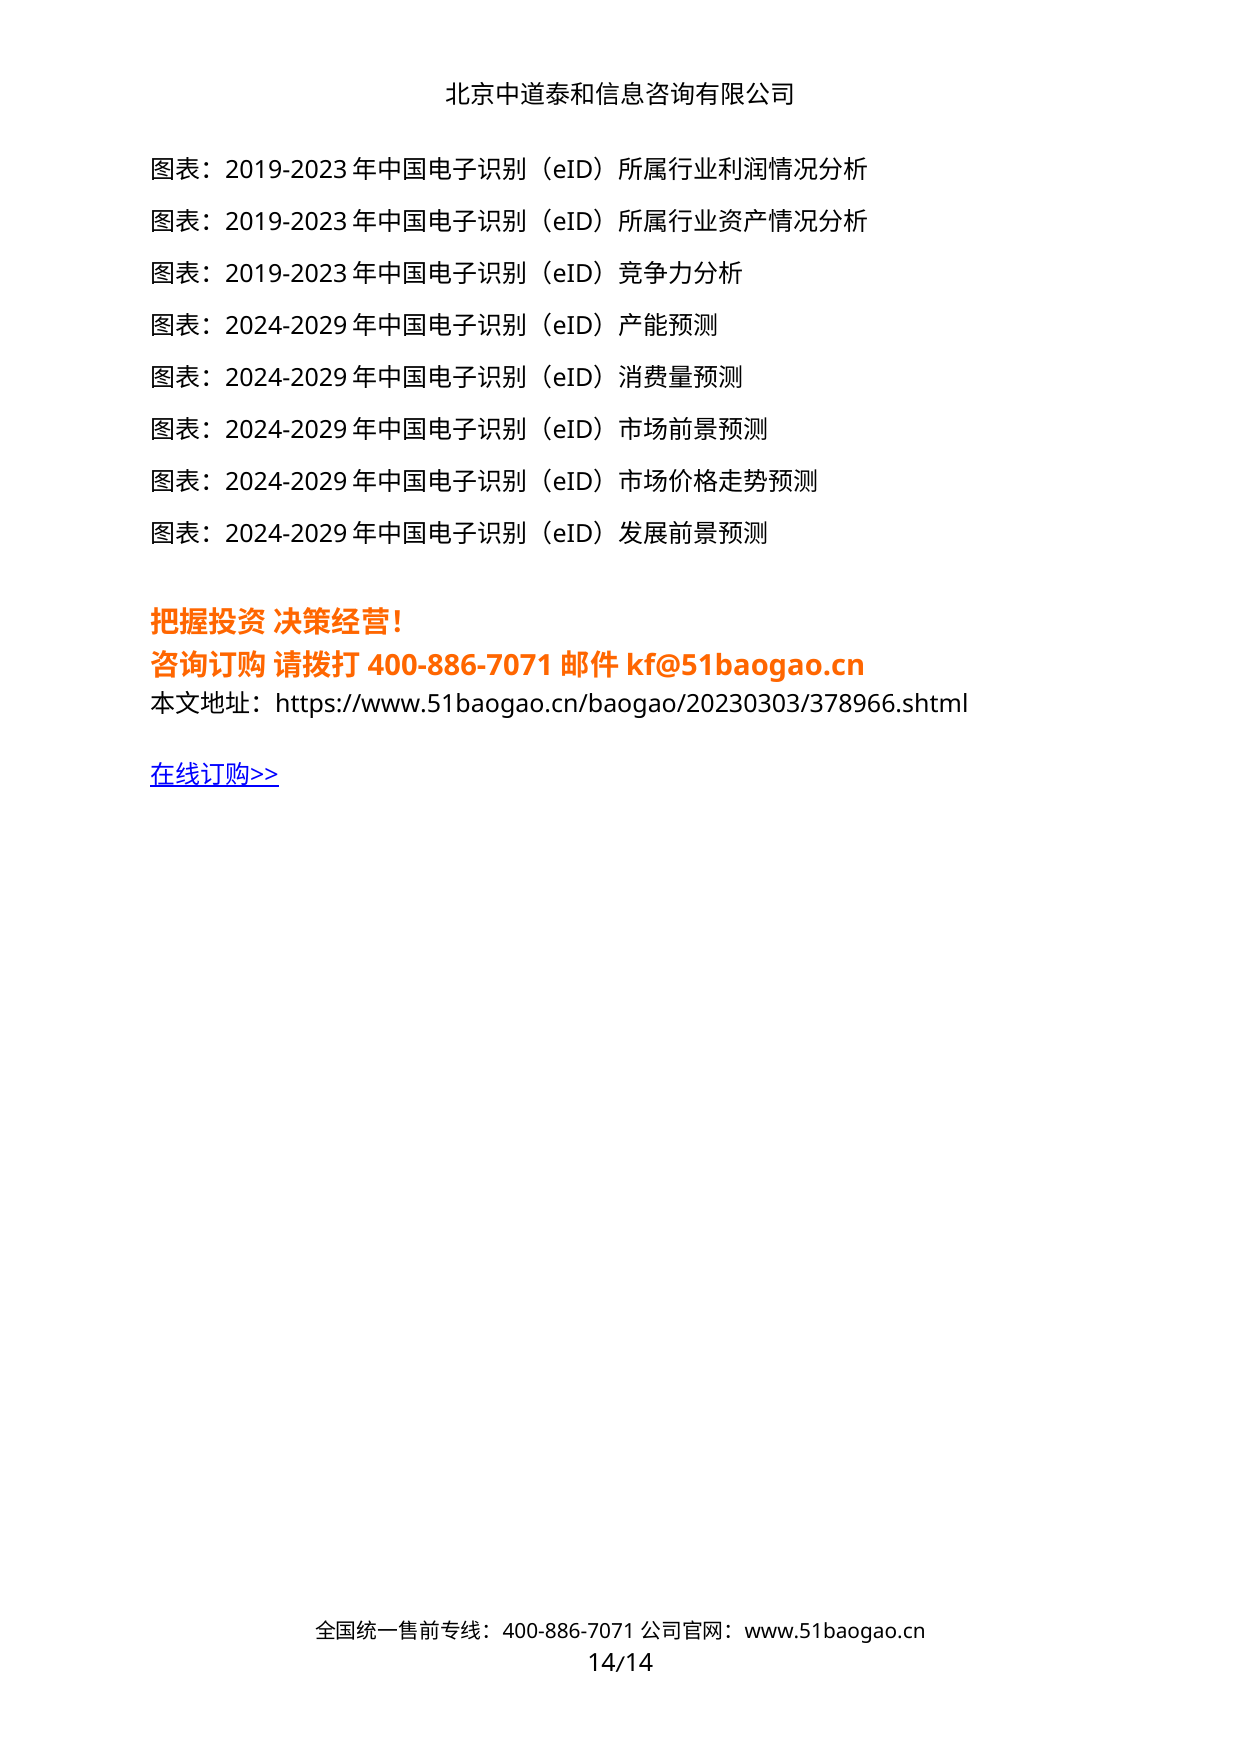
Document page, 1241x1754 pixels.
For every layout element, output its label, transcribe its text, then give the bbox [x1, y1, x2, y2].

text 图表：2024-2029年中国电子识别（eID）市场前景预测 [150, 409, 1090, 446]
text 在线订购>> [150, 720, 1090, 790]
text 图表：2019-2023年中国电子识别（eID）所属行业利润情况分析 [150, 150, 1090, 186]
text 图表：2019-2023年中国电子识别（eID）所属行业资产情况分析 [150, 202, 1090, 238]
text 图表：2019-2023年中国电子识别（eID）竞争力分析 [150, 254, 1090, 290]
text 把握投资 决策经营！咨询订购 请拨打 400-886-7071 邮件 kf@51baogao.cn本文地址：https://www.51baogao.cn/baogao/20230303/378966.shtml [150, 565, 1090, 720]
text 图表：2024-2029年中国电子识别（eID）市场价格走势预测 [150, 461, 1090, 497]
text 图表：2024-2029年中国电子识别（eID）产能预测 [150, 306, 1090, 342]
text 图表：2024-2029年中国电子识别（eID）发展前景预测 [150, 513, 1090, 549]
text 图表：2024-2029年中国电子识别（eID）消费量预测 [150, 357, 1090, 394]
